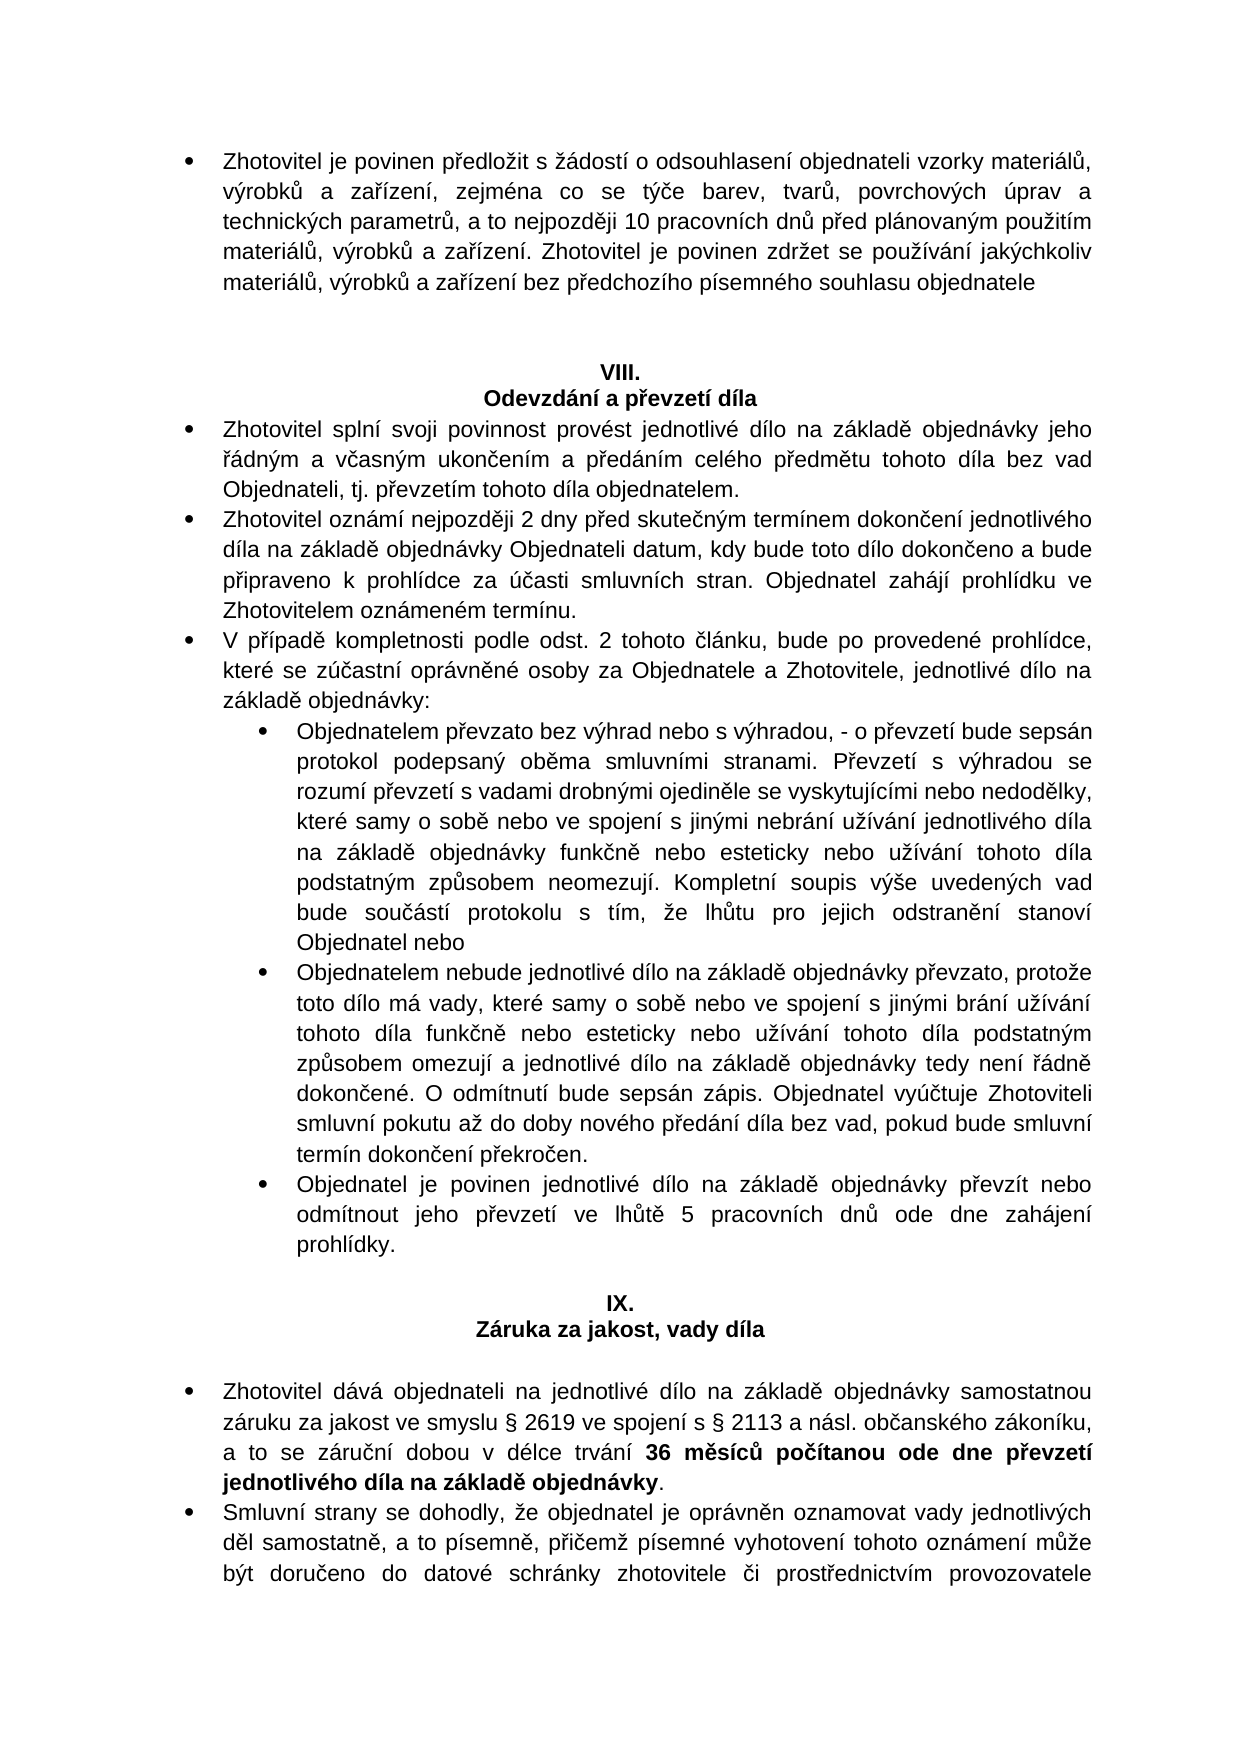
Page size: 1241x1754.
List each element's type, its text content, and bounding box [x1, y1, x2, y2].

list Objednatelem převzato bez výhrad nebo s výhradou, - o převzetí bude sepsán protokol podepsaný oběma smluvními stranami. Převzetí s výhradou se rozumí převzetí s vadami drobnými ojediněle se vyskytujícími nebo nedodělky, které samy o sobě nebo ve spojení s jinými nebrání užívání jednotlivého díla na základě objednávky funkčně nebo esteticky nebo užívání tohoto díla podstatným způsobem neomezují. Kompletní soupis výše uvedených vad bude součástí protokolu s tím, že lhůtu pro jejich odstranění stanoví Objednatel nebo [259, 718, 1093, 956]
list Zhotovitel je povinen předložit s žádostí o odsouhlasení objednateli vzorky materiálů, výrobků a zařízení, zejména co se týče barev, tvarů, povrchových úprav a technických parametrů, a to nejpozději 10 pracovních dnů před plánovaným použitím materiálů, výrobků a zařízení. Zhotovitel je povinen zdržet se používání jakýchkoliv materiálů, výrobků a zařízení bez předchozího písemného souhlasu objednatele [185, 148, 1093, 295]
list V případě kompletnosti podle odst. 2 tohoto článku, bude po provedené prohlídce, které se zúčastní oprávněné osoby za Objednatele a Zhotovitele, jednotlivé dílo na základě objednávky: [185, 627, 1093, 714]
list Zhotovitel splní svoji povinnost provést jednotlivé dílo na základě objednávky jeho řádným a včasným ukončením a předáním celého předmětu tohoto díla bez vad Objednateli, tj. převzetím tohoto díla objednatelem. [185, 416, 1093, 502]
list Objednatelem nebude jednotlivé dílo na základě objednávky převzato, protože toto dílo má vady, které samy o sobě nebo ve spojení s jinými brání užívání tohoto díla funkčně nebo esteticky nebo užívání tohoto díla podstatným způsobem omezují a jednotlivé dílo na základě objednávky tedy není řádně dokončené. O odmítnutí bude sepsán zápis. Objednatel vyúčtuje Zhotoviteli smluvní pokutu až do doby nového předání díla bez vad, pokud bude smluvní termín dokončení překročen. [259, 959, 1093, 1167]
text IX. [148, 1289, 1093, 1316]
list Zhotovitel dává objednateli na jednotlivé dílo na základě objednávky samostatnou záruku za jakost ve smyslu § 2619 ve spojení s § 2113 a násl. občanského zákoníku, a to se záruční dobou v délce trvání 36 měsíců počítanou ode dne převzetí jednotlivého díla na základě objednávky. [185, 1378, 1093, 1495]
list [185, 1499, 1093, 1586]
text Záruka za jakost, vady díla [148, 1316, 1093, 1342]
list Objednatel je povinen jednotlivé dílo na základě objednávky převzít nebo odmítnout jeho převzetí ve lhůtě 5 pracovních dnů ode dne zahájení prohlídky. [259, 1171, 1093, 1258]
list Zhotovitel oznámí nejpozději 2 dny před skutečným termínem dokončení jednotlivého díla na základě objednávky Objednateli datum, kdy bude toto dílo dokončeno a bude připraveno k prohlídce za účasti smluvních stran. Objednatel zahájí prohlídku ve Zhotovitelem oznámeném termínu. [185, 506, 1093, 623]
text Odevzdání a převzetí díla [148, 385, 1093, 412]
text VIII. [148, 359, 1093, 385]
